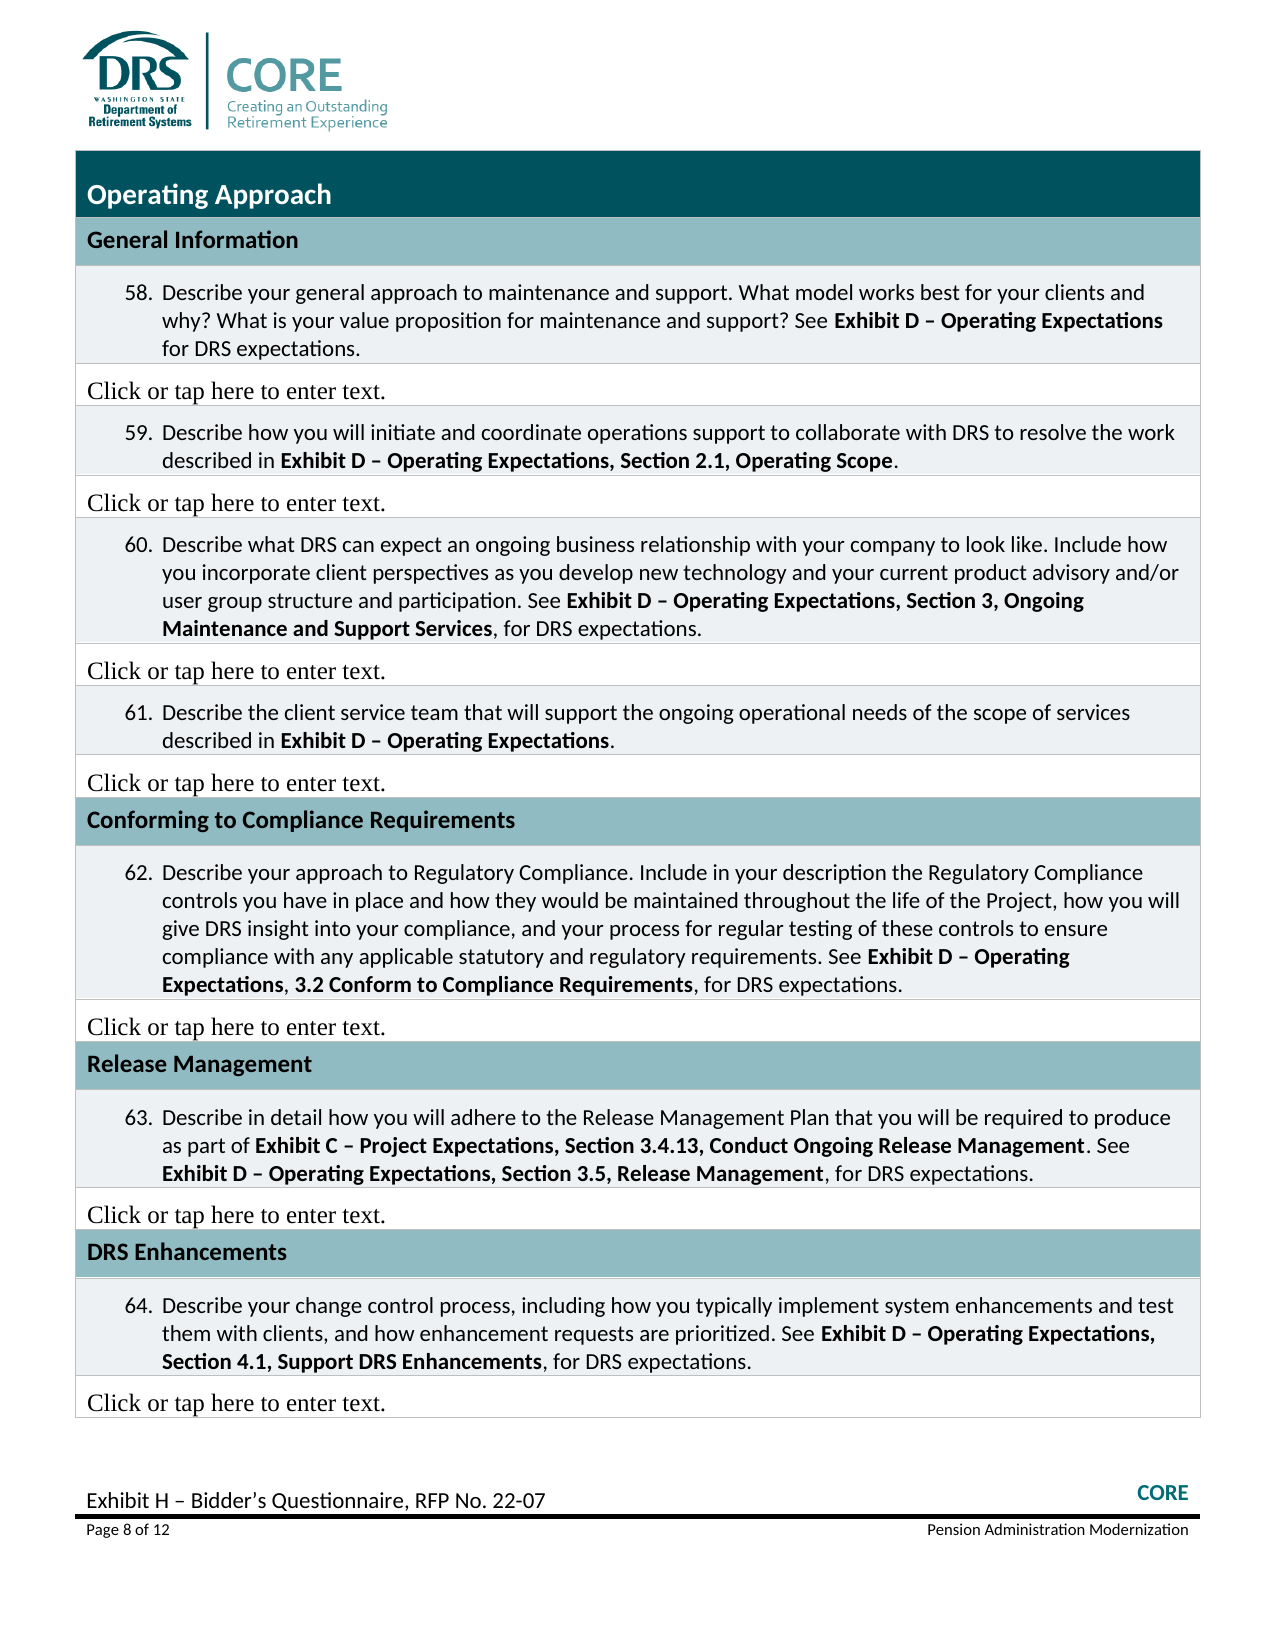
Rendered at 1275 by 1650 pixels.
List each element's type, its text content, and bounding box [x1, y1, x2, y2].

picture [75, 25, 398, 138]
table_cell DRS Enhancements [76, 1230, 1200, 1277]
table_cell Describe the client service team that will support the ongoing operational needs of the scope of services described in Exhibit D – Operating Expectations. [76, 686, 1200, 754]
table_cell General Information [76, 218, 1200, 265]
table_cell Describe your change control process, including how you typically implement system enhancements and test them with clients, and how enhancement requests are prioritized. See Exhibit D – Operating Expectations, Section 4.1, Support DRS Enhancements, for DRS expectations. [76, 1279, 1200, 1375]
table_cell Conforming to Compliance Requirements [76, 798, 1200, 845]
table_cell Release Management [76, 1042, 1200, 1089]
table_cell Describe how you will initiate and coordinate operations support to collaborate with DRS to resolve the work described in Exhibit D – Operating Expectations, Section 2.1, Operating Scope. [76, 406, 1200, 474]
table_cell Describe what DRS can expect an ongoing business relationship with your company to look like. Include how you incorporate client perspectives as you develop new technology and your current product advisory and/or user group structure and participation. See Exhibit D – Operating Expectations, Section 3, Ongoing Maintenance and Support Services, for DRS expectations. [76, 518, 1200, 642]
table_cell Describe in detail how you will adhere to the Release Management Plan that you will be required to produce as part of Exhibit C – Project Expectations, Section 3.4.13, Conduct Ongoing Release Management. See Exhibit D – Operating Expectations, Section 3.5, Release Management, for DRS expectations. [76, 1090, 1200, 1187]
table_cell Describe your approach to Regulatory Compliance. Include in your description the Regulatory Compliance controls you have in place and how they would be maintained throughout the life of the Project, how you will give DRS insight into your compliance, and your process for regular testing of these controls to ensure compliance with any applicable statutory and regulatory requirements. See Exhibit D – Operating Expectations, 3.2 Conform to Compliance Requirements, for DRS expectations. [76, 846, 1200, 998]
table_cell Describe your general approach to maintenance and support. What model works best for your clients and why? What is your value proposition for maintenance and support? See Exhibit D – Operating Expectations for DRS expectations. [76, 266, 1200, 363]
table_cell Operating Approach [76, 151, 1200, 217]
